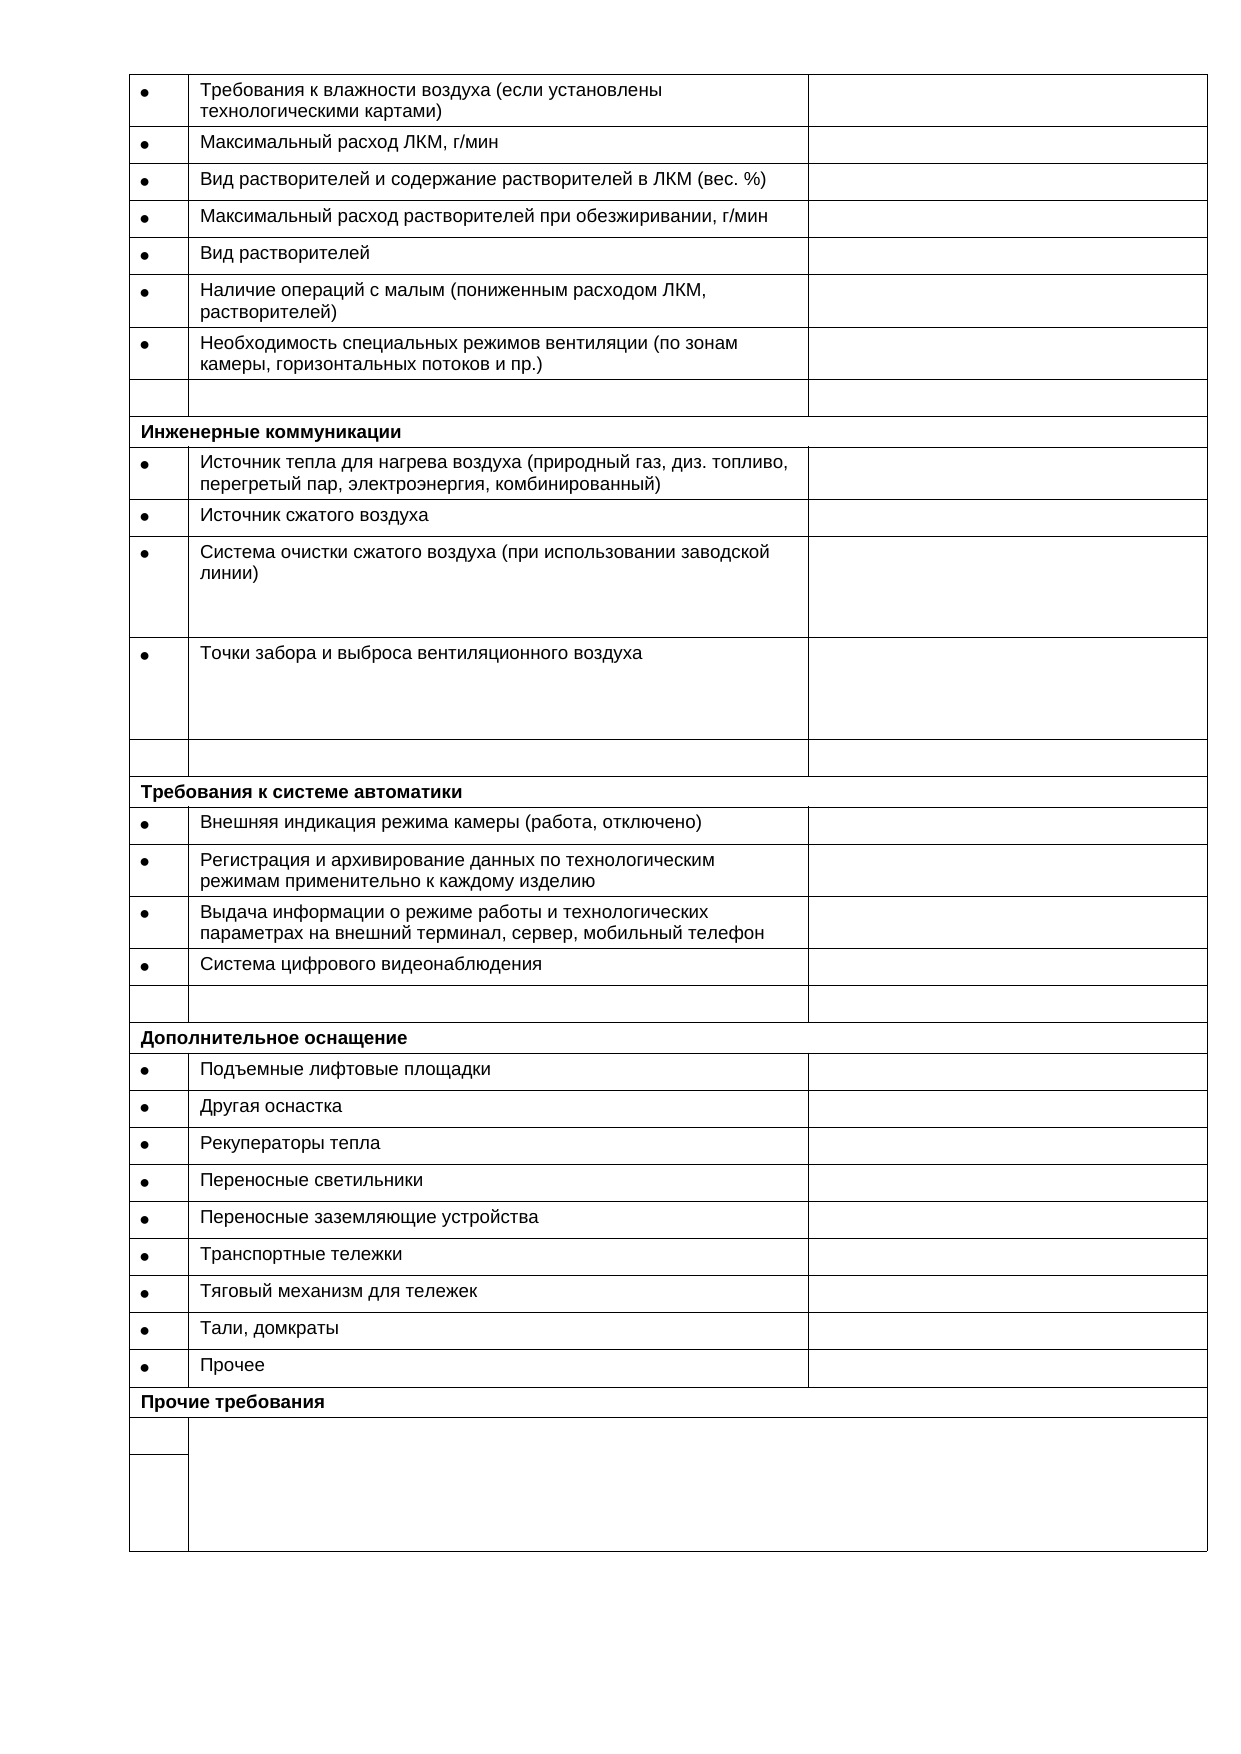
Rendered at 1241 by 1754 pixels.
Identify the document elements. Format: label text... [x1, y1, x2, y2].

table_cell Инженерные коммуникации [130, 417, 1207, 446]
table_cell [809, 164, 1207, 200]
table_cell Вид растворителей и содержание растворителей в ЛКМ (вес. %) [189, 164, 808, 200]
table_cell [809, 1276, 1207, 1312]
table_cell [130, 897, 188, 948]
table_cell [130, 1054, 188, 1090]
table_cell [809, 1054, 1207, 1090]
table_cell Наличие операций с малым (пониженным расходом ЛКМ, растворителей) [189, 275, 808, 327]
table_cell [809, 1165, 1207, 1201]
table_cell [809, 897, 1207, 948]
table_cell [130, 638, 188, 739]
table_cell [809, 808, 1207, 843]
table_cell Регистрация и архивирование данных по технологическим режимам применительно к каждому изделию [189, 845, 808, 896]
table_cell Источник тепла для нагрева воздуха (природный газ, диз. топливо, перегретый пар, электроэнергия, комбинированный) [189, 448, 808, 499]
table_cell [189, 986, 808, 1022]
table_cell [809, 1091, 1207, 1127]
table_cell [809, 949, 1207, 985]
table_cell Транспортные тележки [189, 1239, 808, 1275]
table_cell [130, 201, 188, 237]
table_cell [130, 1418, 188, 1454]
table_cell [130, 1128, 188, 1164]
table_cell [809, 275, 1207, 327]
table_cell Дополнительное оснащение [130, 1023, 1207, 1053]
table_cell [809, 1350, 1207, 1386]
table_cell Необходимость специальных режимов вентиляции (по зонам камеры, горизонтальных потоков и пр.) [189, 328, 808, 379]
table_cell [809, 638, 1207, 739]
table_cell [809, 1313, 1207, 1349]
table_cell [130, 1091, 188, 1127]
table_cell [130, 127, 188, 163]
table_cell [130, 448, 188, 499]
table_cell [809, 380, 1207, 416]
table_cell [130, 740, 188, 776]
table_cell [189, 740, 808, 776]
table_cell [809, 1239, 1207, 1275]
table_cell [130, 1165, 188, 1201]
table_cell Система очистки сжатого воздуха (при использовании заводской линии) [189, 537, 808, 637]
table_cell [130, 845, 188, 896]
table_cell [809, 1202, 1207, 1238]
table_cell Внешняя индикация режима камеры (работа, отключено) [189, 808, 808, 843]
table_cell [130, 1313, 188, 1349]
table_cell [809, 740, 1207, 776]
table_cell Прочее [189, 1350, 808, 1386]
table_cell [130, 808, 188, 843]
table_cell [130, 1276, 188, 1312]
table_cell [189, 1418, 1207, 1551]
table_cell [130, 75, 188, 126]
table_cell Требования к системе автоматики [130, 777, 1207, 806]
table_cell [130, 238, 188, 274]
table_cell [809, 448, 1207, 499]
table_cell Требования к влажности воздуха (если установлены технологическими картами) [189, 75, 808, 126]
table_cell [809, 845, 1207, 896]
table_cell Другая оснастка [189, 1091, 808, 1127]
table_cell [809, 986, 1207, 1022]
table_cell [130, 1455, 188, 1551]
table_cell Рекуператоры тепла [189, 1128, 808, 1164]
table_cell [809, 1128, 1207, 1164]
table_cell Точки забора и выброса вентиляционного воздуха [189, 638, 808, 739]
table_cell [809, 75, 1207, 126]
table_cell [809, 127, 1207, 163]
table_cell [130, 949, 188, 985]
table_cell Выдача информации о режиме работы и технологических параметрах на внешний терминал, сервер, мобильный телефон [189, 897, 808, 948]
table_cell [130, 500, 188, 536]
table_cell [130, 380, 188, 416]
table_cell [189, 380, 808, 416]
table_cell Система цифрового видеонаблюдения [189, 949, 808, 985]
table_cell Максимальный расход растворителей при обезжиривании, г/мин [189, 201, 808, 237]
table_cell Прочие требования [130, 1388, 1207, 1417]
table_cell Переносные светильники [189, 1165, 808, 1201]
table_cell [130, 1350, 188, 1386]
table_cell [809, 238, 1207, 274]
table_cell [130, 986, 188, 1022]
table_cell [130, 1202, 188, 1238]
table_cell Подъемные лифтовые площадки [189, 1054, 808, 1090]
table_cell [130, 1239, 188, 1275]
table_cell Тали, домкраты [189, 1313, 808, 1349]
table_cell Тяговый механизм для тележек [189, 1276, 808, 1312]
table_cell Переносные заземляющие устройства [189, 1202, 808, 1238]
table_cell [130, 328, 188, 379]
table_cell [809, 500, 1207, 536]
table_cell [809, 201, 1207, 237]
table_cell [130, 537, 188, 637]
table_cell Вид растворителей [189, 238, 808, 274]
table_cell [130, 164, 188, 200]
table_cell [130, 275, 188, 327]
table_cell [809, 537, 1207, 637]
table_cell [809, 328, 1207, 379]
table_cell Максимальный расход ЛКМ, г/мин [189, 127, 808, 163]
table_cell Источник сжатого воздуха [189, 500, 808, 536]
